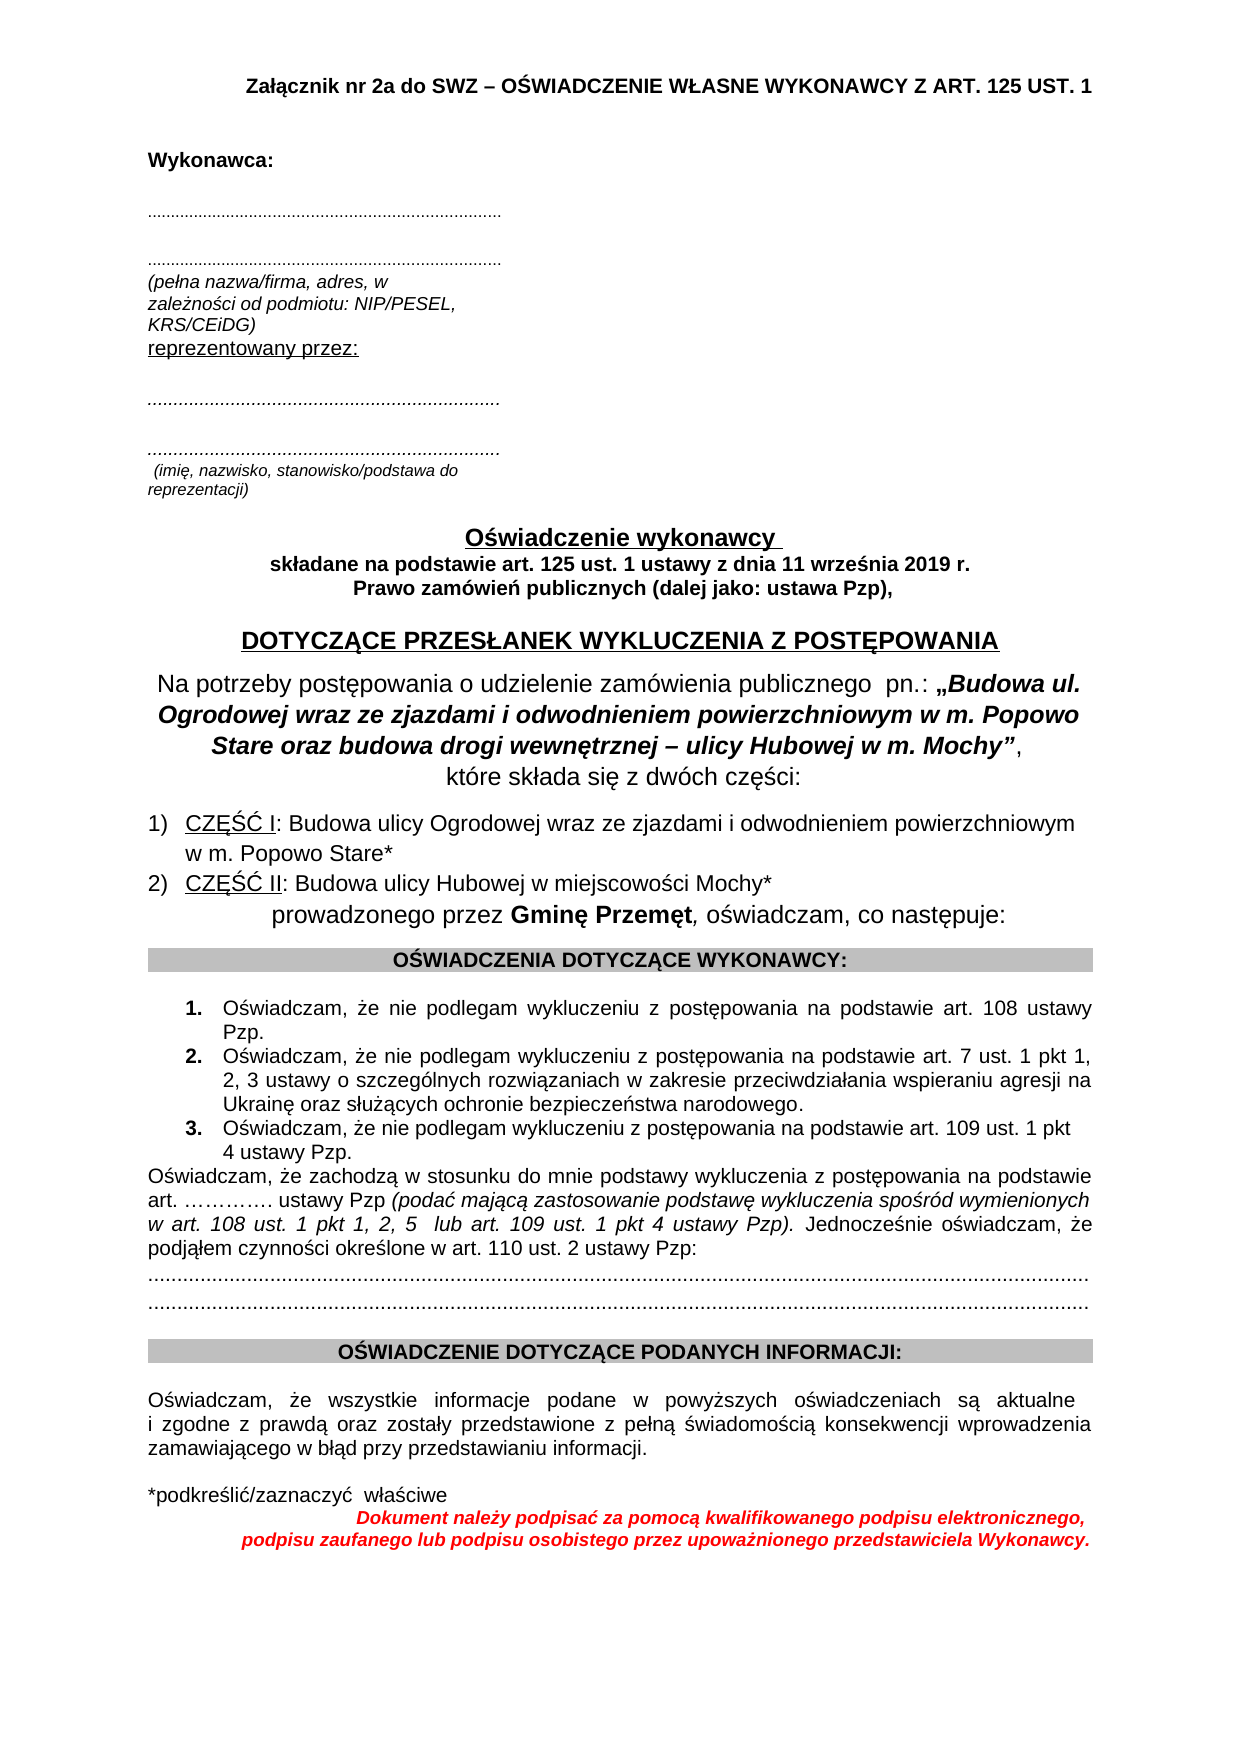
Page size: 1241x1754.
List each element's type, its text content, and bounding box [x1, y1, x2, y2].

text Oświadczenie wykonawcy [148, 523, 1093, 552]
list Oświadczam, że nie podlegam wykluczeniu z postępowania na podstawie art. 7 ust. 1 pkt 1, 2, 3 ustawy o szczególnych rozwiązaniach w zakresie przeciwdziałania wspieraniu agresji na Ukrainę oraz służących ochronie bezpieczeństwa narodowego. [185, 1044, 1093, 1116]
text Dokument należy podpisać za pomocą kwalifikowanego podpisu elektronicznego, podpisu zaufanego lub podpisu osobistego przez upoważnionego przedstawiciela Wykonawcy. [148, 1507, 1093, 1550]
text reprezentowany przez: [148, 335, 1093, 359]
text OŚWIADCZENIE DOTYCZĄCE PODANYCH INFORMACJI: [148, 1339, 1093, 1363]
text Na potrzeby postępowania o udzielenie zamówienia publicznego pn.: „Budowa ul. Ogrodowej wraz ze zjazdami i odwodnieniem powierzchniowym w m. Popowo Stare oraz budowa drogi wewnętrznej – ulicy Hubowej w m. Mochy”, które składa się z dwóch części: [148, 669, 1093, 791]
list prowadzonego przez Gminę Przemęt, oświadczam, co następuje: [185, 900, 1093, 929]
text (pełna nazwa/firma, adres, w zależności od podmiotu: NIP/PESEL, KRS/CEiDG) [148, 271, 472, 335]
list CZĘŚĆ II: Budowa ulicy Hubowej w miejscowości Mochy* [148, 870, 1093, 896]
text Oświadczam, że zachodzą w stosunku do mnie podstawy wykluczenia z postępowania na podstawie art. …………. ustawy Pzp (podać mającą zastosowanie podstawę wykluczenia spośród wymienionych w art. 108 ust. 1 pkt 1, 2, 5 lub art. 109 ust. 1 pkt 4 ustawy Pzp). Jednocześnie oświadczam, że podjąłem czynności określone w art. 110 ust. 2 ustawy Pzp: [148, 1164, 1093, 1259]
text Wykonawca: [148, 148, 1093, 172]
text składane na podstawie art. 125 ust. 1 ustawy z dnia 11 września 2019 r. [148, 552, 1093, 576]
list CZĘŚĆ I: Budowa ulicy Ogrodowej wraz ze zjazdami i odwodnieniem powierzchniowym [148, 810, 1093, 836]
text Oświadczam, że wszystkie informacje podane w powyższych oświadczeniach są aktualne i zgodne z prawdą oraz zostały przedstawione z pełną świadomością konsekwencji wprowadzenia zamawiającego w błąd przy przedstawianiu informacji. [148, 1387, 1093, 1459]
list w m. Popowo Stare* [185, 840, 1093, 866]
text DOTYCZĄCE PRZESŁANEK WYKLUCZENIA Z POSTĘPOWANIA [148, 626, 1093, 654]
list Oświadczam, że nie podlegam wykluczeniu z postępowania na podstawie art. 108 ustawy Pzp. [185, 996, 1093, 1044]
text *podkreślić/zaznaczyć właściwe [148, 1483, 1093, 1507]
text Prawo zamówień publicznych (dalej jako: ustawa Pzp), [148, 576, 1093, 600]
text (imię, nazwisko, stanowisko/podstawa do reprezentacji) [148, 461, 472, 499]
list Oświadczam, że nie podlegam wykluczeniu z postępowania na podstawie art. 109 ust. 1 pkt 4 ustawy Pzp. [185, 1116, 1071, 1164]
text OŚWIADCZENIA DOTYCZĄCE WYKONAWCY: [148, 948, 1093, 972]
